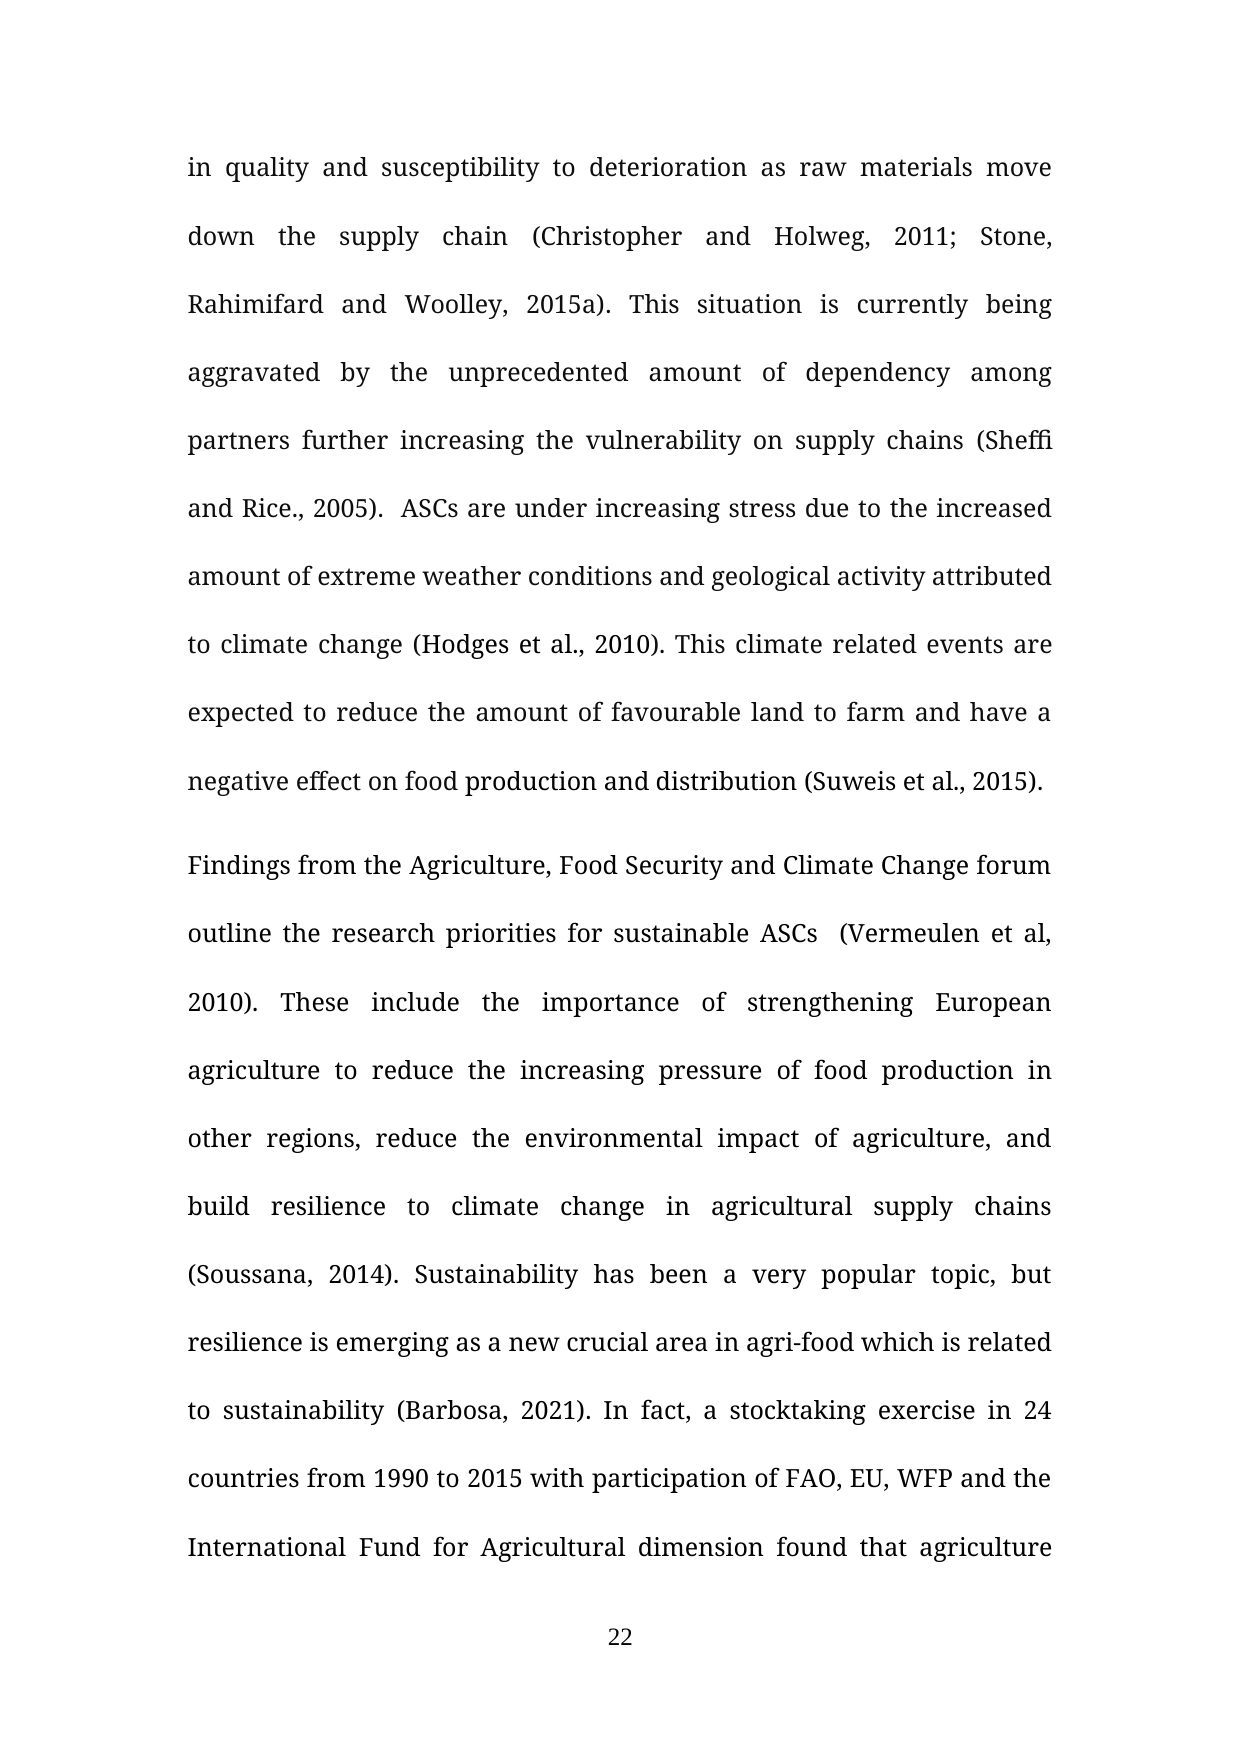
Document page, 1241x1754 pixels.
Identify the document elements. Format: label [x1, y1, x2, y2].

text [187, 848, 1053, 1563]
text [187, 150, 1053, 797]
